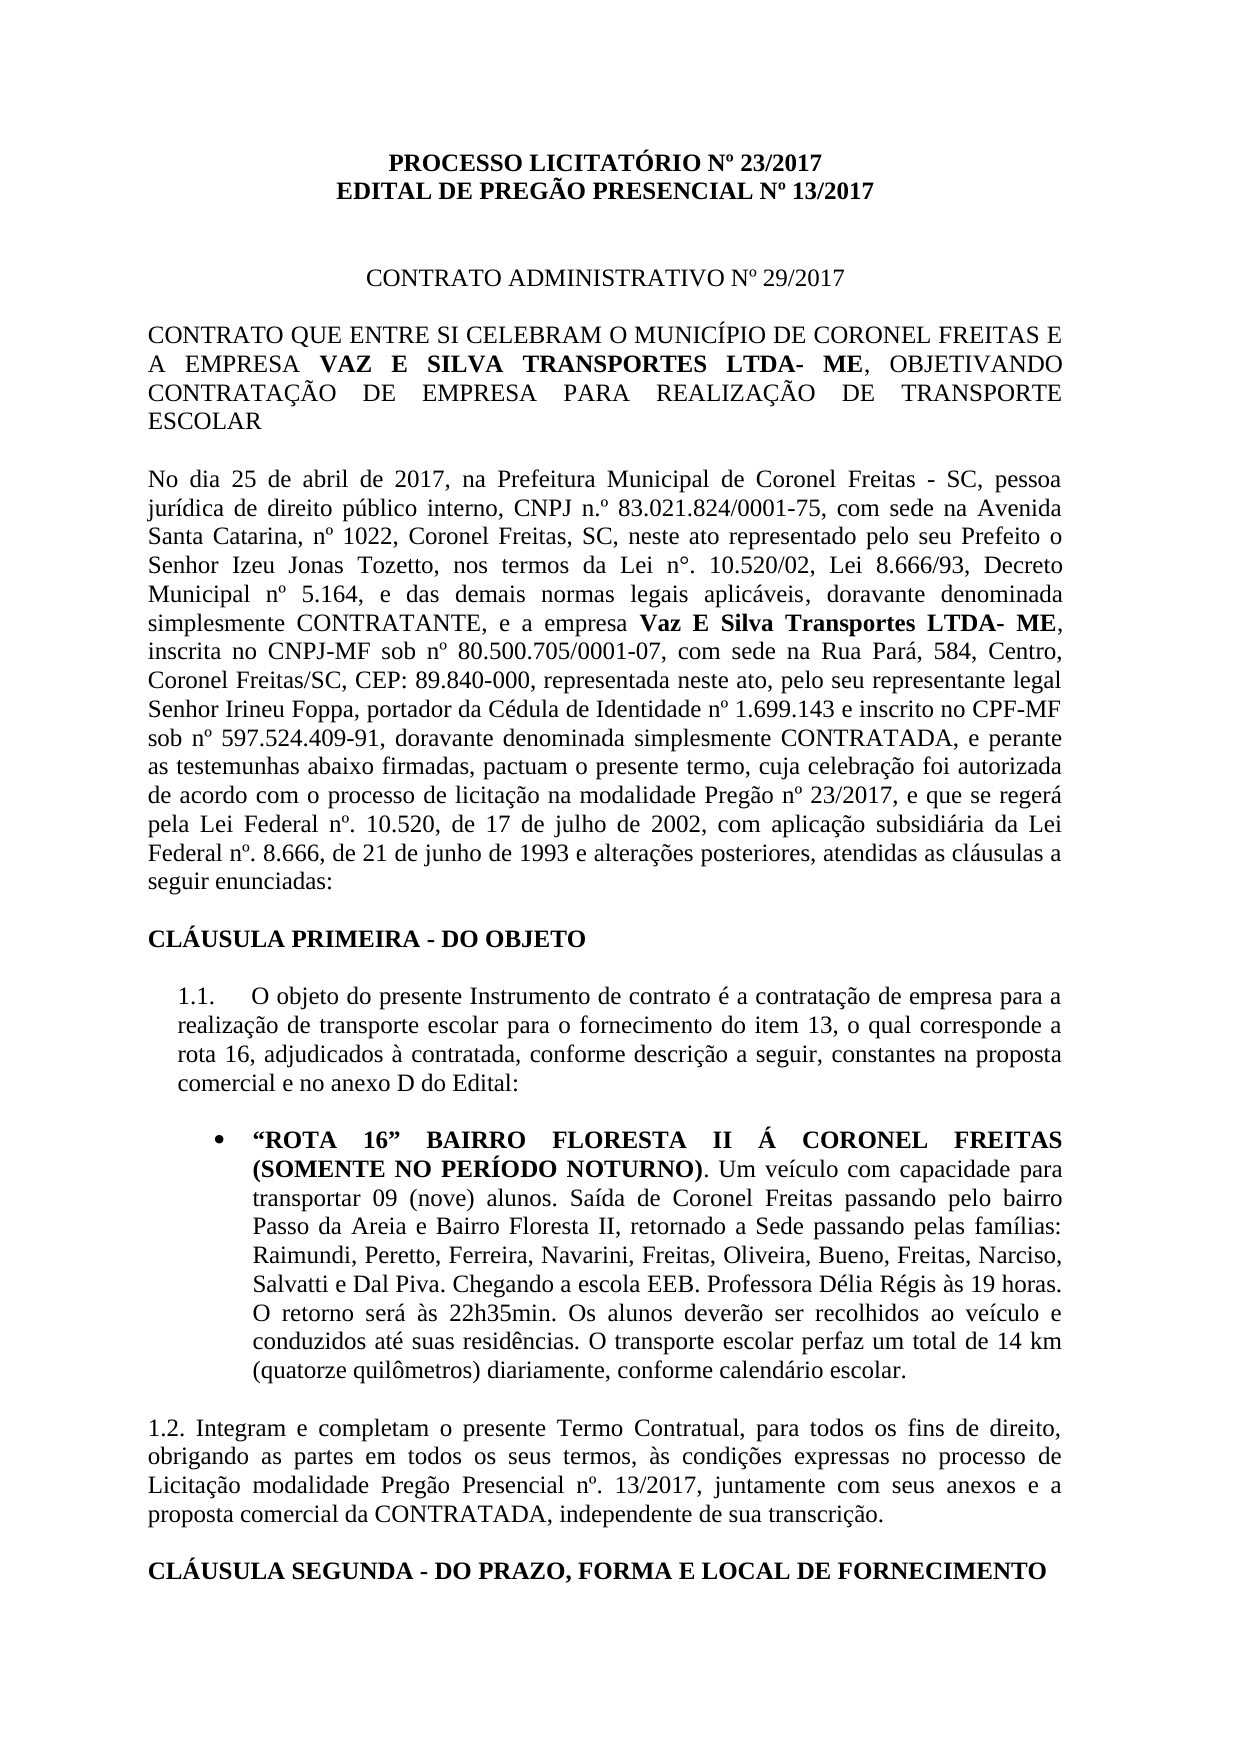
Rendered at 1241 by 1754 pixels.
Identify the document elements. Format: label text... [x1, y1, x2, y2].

text No dia 25 de abril de 2017, na Prefeitura Municipal de Coronel Freitas - SC, pessoa jurídica de direito público interno, CNPJ n.º 83.021.824/0001-75, com sede na Avenida Santa Catarina, nº 1022, Coronel Freitas, SC, neste ato representado pelo seu Prefeito o Senhor Izeu Jonas Tozetto, nos termos da Lei n°. 10.520/02, Lei 8.666/93, Decreto Municipal nº 5.164, e das demais normas legais aplicáveis, doravante denominada simplesmente CONTRATANTE, e a empresa Vaz E Silva Transportes LTDA- ME, inscrita no CNPJ-MF sob nº 80.500.705/0001-07, com sede na Rua Pará, 584, Centro, Coronel Freitas/SC, CEP: 89.840-000, representada neste ato, pelo seu representante legal Senhor Irineu Foppa, portador da Cédula de Identidade nº 1.699.143 e inscrito no CPF-MF sob nº 597.524.409-91, doravante denominada simplesmente CONTRATADA, e perante as testemunhas abaixo firmadas, pactuam o presente termo, cuja celebração foi autorizada de acordo com o processo de licitação na modalidade Pregão nº 23/2017, e que se regerá pela Lei Federal nº. 10.520, de 17 de julho de 2002, com aplicação subsidiária da Lei Federal nº. 8.666, de 21 de junho de 1993 e alterações posteriores, atendidas as cláusulas a seguir enunciadas: [148, 464, 1063, 895]
list O objeto do presente Instrumento de contrato é a contratação de empresa para a realização de transporte escolar para o fornecimento do item 13, o qual corresponde a rota 16, adjudicados à contratada, conforme descrição a seguir, constantes na proposta comercial e no anexo D do Edital: [177, 981, 1063, 1096]
text CONTRATO QUE ENTRE SI CELEBRAM O MUNICÍPIO DE CORONEL FREITAS E A EMPRESA VAZ E SILVA TRANSPORTES LTDA- ME, OBJETIVANDO CONTRATAÇÃO DE EMPRESA PARA REALIZAÇÃO DE TRANSPORTE ESCOLAR [148, 320, 1063, 435]
text PROCESSO LICITATÓRIO Nº 23/2017 [148, 148, 1063, 176]
text CLÁUSULA SEGUNDA - DO PRAZO, FORMA E LOCAL DE FORNECIMENTO [148, 1556, 1063, 1585]
text EDITAL DE PREGÃO PRESENCIAL Nº 13/2017 [148, 176, 1063, 205]
list “ROTA 16” BAIRRO FLORESTA II Á CORONEL FREITAS (SOMENTE NO PERÍODO NOTURNO). Um veículo com capacidade para transportar 09 (nove) alunos. Saída de Coronel Freitas passando pelo bairro Passo da Areia e Bairro Floresta II, retornado a Sede passando pelas famílias: Raimundi, Peretto, Ferreira, Navarini, Freitas, Oliveira, Bueno, Freitas, Narciso, Salvatti e Dal Piva. Chegando a escola EEB. Professora Délia Régis às 19 horas. O retorno será às 22h35min. Os alunos deverão ser recolhidos ao veículo e conduzidos até suas residências. O transporte escolar perfaz um total de 14 km (quatorze quilômetros) diariamente, conforme calendário escolar. [215, 1125, 1063, 1384]
text CLÁUSULA PRIMEIRA - DO OBJETO [148, 924, 1063, 953]
text 1.2. Integram e completam o presente Termo Contratual, para todos os fins de direito, obrigando as partes em todos os seus termos, às condições expressas no processo de Licitação modalidade Pregão Presencial nº. 13/2017, juntamente com seus anexos e a proposta comercial da CONTRATADA, independente de sua transcrição. [148, 1413, 1063, 1528]
text CONTRATO ADMINISTRATIVO Nº 29/2017 [148, 263, 1063, 291]
